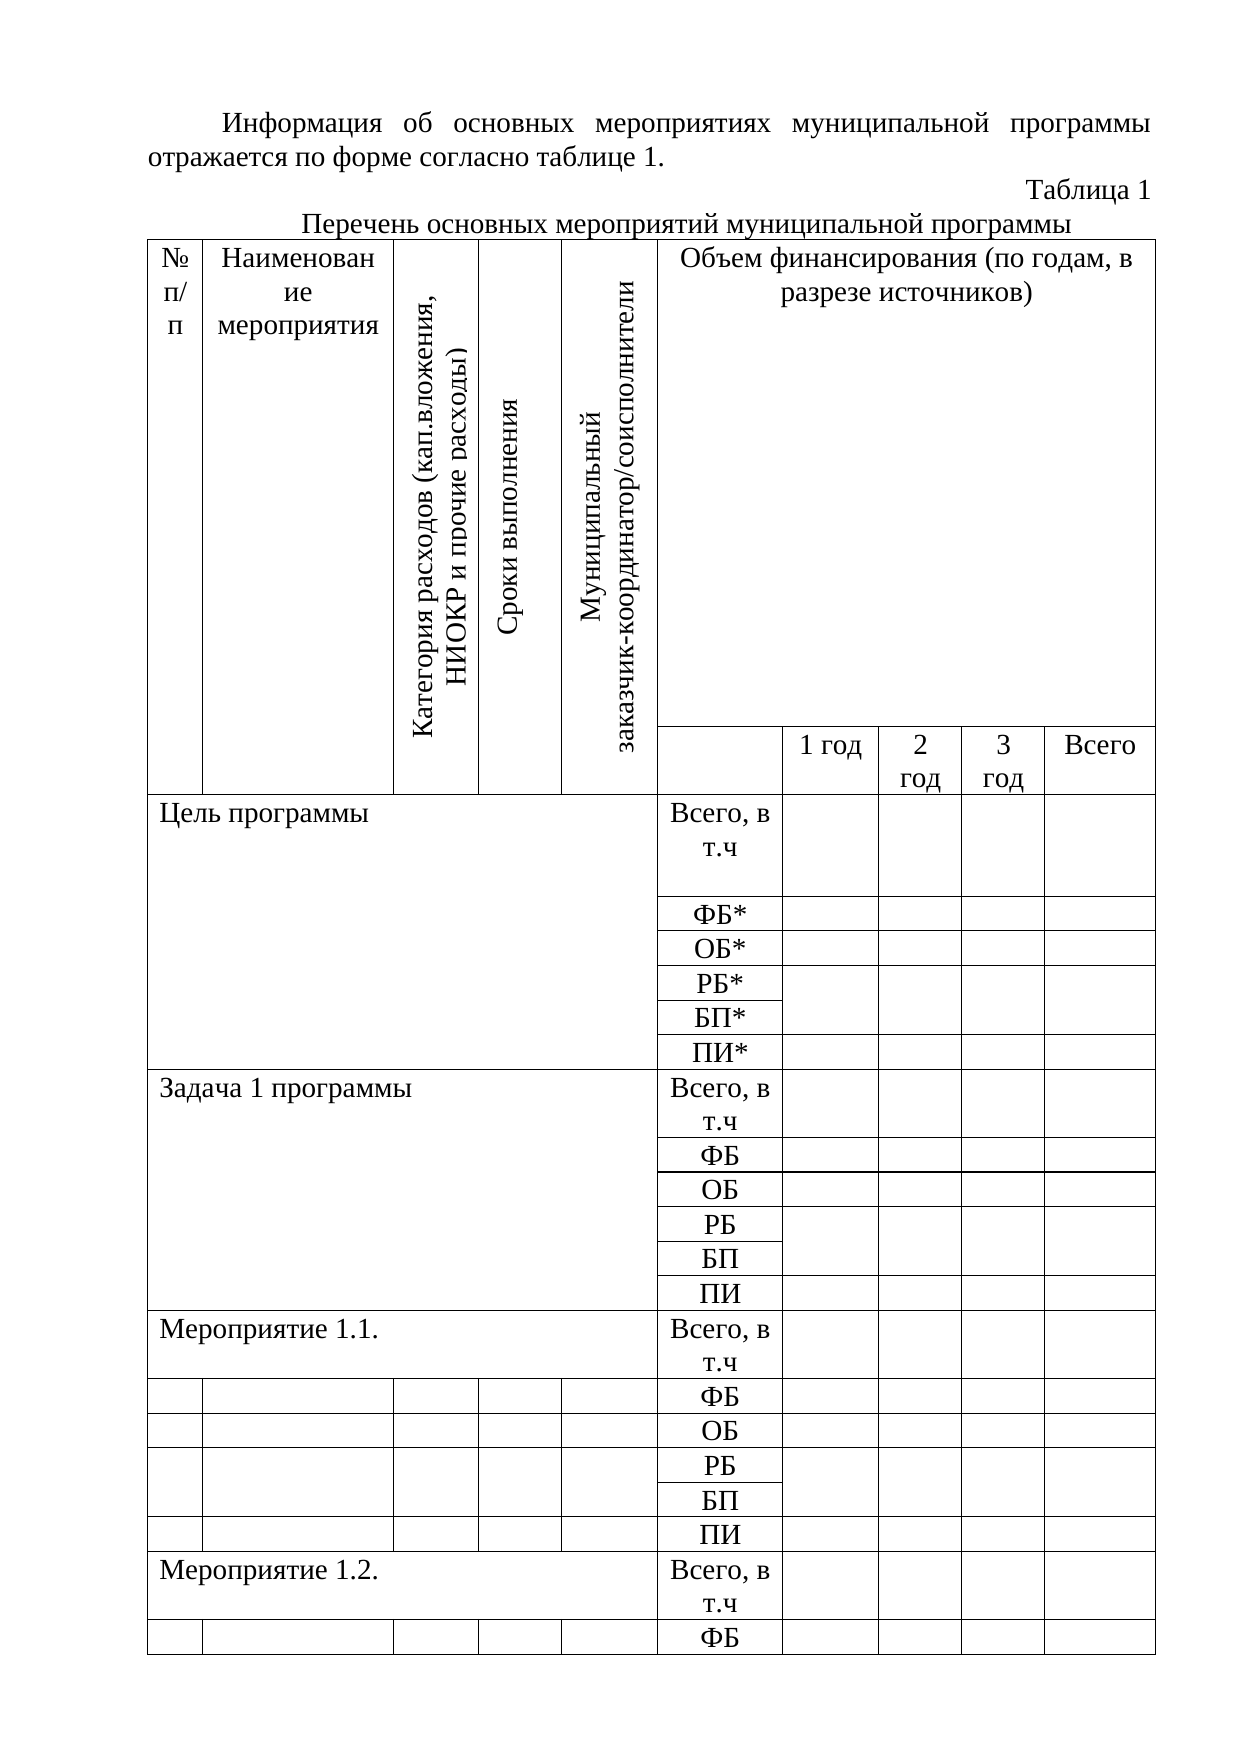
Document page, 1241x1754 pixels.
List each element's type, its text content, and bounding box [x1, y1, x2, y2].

table_cell ПИ* [658, 1035, 782, 1069]
table_cell [562, 1414, 657, 1447]
table_cell [479, 1517, 561, 1551]
table_cell [783, 1138, 878, 1171]
table_cell 2 год [879, 727, 961, 794]
text Таблица 1 [148, 172, 1152, 206]
text Информация об основных мероприятиях муниципальной программы отражается по форме согласно таблице 1. [148, 105, 1152, 172]
table_cell [1045, 931, 1155, 965]
table_cell ПИ [658, 1517, 782, 1551]
table_cell [783, 795, 878, 896]
table_cell 3 год [962, 727, 1044, 794]
table_cell [783, 1448, 878, 1516]
table_cell [1045, 1138, 1155, 1171]
table_cell [879, 1552, 961, 1619]
table_cell [658, 727, 782, 794]
table_cell [962, 966, 1044, 1034]
table_cell [783, 1620, 878, 1653]
table_cell Всего [1045, 727, 1155, 794]
table_cell [783, 931, 878, 965]
table_cell ОБ* [658, 931, 782, 965]
table_cell Всего, в т.ч [658, 795, 782, 896]
table_cell [203, 1448, 393, 1516]
table_cell РБ* [658, 966, 782, 999]
table_cell [148, 1379, 202, 1412]
table_cell [479, 1620, 561, 1653]
table_header Объем финансирования (по годам, в разрезе источников) [658, 240, 1155, 726]
table_cell [203, 1414, 393, 1447]
table_cell ПИ [658, 1276, 782, 1310]
table_cell [879, 1414, 961, 1447]
table_cell [203, 1379, 393, 1412]
table_cell [394, 1379, 478, 1412]
text Перечень основных мероприятий муниципальной программы [148, 206, 1152, 239]
table_cell [962, 1276, 1044, 1310]
table_cell [1045, 966, 1155, 1034]
table_cell [1045, 795, 1155, 896]
table_cell [1045, 1552, 1155, 1619]
table_cell Мероприятие 1.2. [148, 1552, 657, 1619]
table_cell [879, 966, 961, 1034]
table_cell [203, 1517, 393, 1551]
table_cell [879, 1311, 961, 1378]
table_cell [783, 1311, 878, 1378]
table_cell [962, 1207, 1044, 1275]
table_cell [962, 1138, 1044, 1171]
table_cell [783, 1276, 878, 1310]
table_cell [879, 1035, 961, 1069]
table_cell [783, 1035, 878, 1069]
table_cell [1045, 1070, 1155, 1137]
table_cell [148, 1517, 202, 1551]
table_cell [962, 1379, 1044, 1412]
table_cell [562, 1620, 657, 1653]
table_cell Всего, в т.ч [658, 1552, 782, 1619]
table_header № п/п [148, 240, 202, 794]
table_cell [1045, 1311, 1155, 1378]
table_cell [879, 1379, 961, 1412]
table_cell [783, 897, 878, 930]
table_cell ФБ [658, 1620, 782, 1653]
table_cell [479, 1379, 561, 1412]
table_cell [962, 1070, 1044, 1137]
table_cell [962, 1448, 1044, 1516]
table_header Категория расходов (кап.вложения, НИОКР и прочие расходы) [394, 240, 478, 794]
table_cell [1045, 897, 1155, 930]
table_cell [562, 1379, 657, 1412]
table_cell [879, 1138, 961, 1171]
table_cell [148, 1414, 202, 1447]
table_cell [879, 1517, 961, 1551]
table_cell [394, 1414, 478, 1447]
table_cell [962, 1517, 1044, 1551]
table_cell [962, 1414, 1044, 1447]
table_cell [1045, 1207, 1155, 1275]
table_cell ФБ* [658, 897, 782, 930]
table_cell [1045, 1379, 1155, 1412]
table_cell [1045, 1414, 1155, 1447]
table_cell [879, 1173, 961, 1206]
table_cell [962, 1552, 1044, 1619]
table_cell [783, 1517, 878, 1551]
table_cell Задача 1 программы [148, 1070, 657, 1310]
table_cell ОБ [658, 1414, 782, 1447]
table_cell [1045, 1035, 1155, 1069]
table_cell [1045, 1517, 1155, 1551]
table_cell ФБ [658, 1379, 782, 1412]
table_cell [783, 1070, 878, 1137]
table_cell [148, 1620, 202, 1653]
table_cell [394, 1620, 478, 1653]
table_cell БП* [658, 1001, 782, 1034]
table_cell [879, 931, 961, 965]
table_cell [879, 1276, 961, 1310]
table_cell [962, 931, 1044, 965]
table_cell [879, 1070, 961, 1137]
table_cell 1 год [783, 727, 878, 794]
table_cell Мероприятие 1.1. [148, 1311, 657, 1378]
table_cell [879, 897, 961, 930]
table_cell [783, 1379, 878, 1412]
table_header Муниципальный заказчик-координатор/соисполнители [562, 240, 657, 794]
table_cell [394, 1517, 478, 1551]
table_cell [479, 1414, 561, 1447]
table_cell [879, 1448, 961, 1516]
table_cell РБ [658, 1448, 782, 1482]
table_cell [394, 1448, 478, 1516]
table_cell [962, 1035, 1044, 1069]
table_cell [783, 1173, 878, 1206]
table_cell Всего, в т.ч [658, 1311, 782, 1378]
table_cell [783, 966, 878, 1034]
table_cell ФБ [658, 1138, 782, 1171]
table_cell [203, 1620, 393, 1653]
table_header Наименование мероприятия [203, 240, 393, 794]
table_header Сроки выполнения [479, 240, 561, 794]
table_cell [879, 795, 961, 896]
table_cell [783, 1207, 878, 1275]
table_cell Всего, в т.ч [658, 1070, 782, 1137]
table_cell [879, 1207, 961, 1275]
table_cell БП [658, 1242, 782, 1275]
table_cell РБ [658, 1207, 782, 1241]
table_cell [962, 795, 1044, 896]
table_cell БП [658, 1483, 782, 1516]
table_cell [562, 1448, 657, 1516]
table_cell [1045, 1276, 1155, 1310]
table_cell [148, 1448, 202, 1516]
table_cell [1045, 1173, 1155, 1206]
table_cell [783, 1552, 878, 1619]
table_cell [962, 1620, 1044, 1653]
table_cell Цель программы [148, 795, 657, 1069]
table_cell ОБ [658, 1173, 782, 1206]
table_cell [783, 1414, 878, 1447]
table_cell [1045, 1448, 1155, 1516]
table_cell [479, 1448, 561, 1516]
table_cell [1045, 1620, 1155, 1653]
table_cell [962, 1311, 1044, 1378]
table_cell [562, 1517, 657, 1551]
table_cell [962, 1173, 1044, 1206]
table_cell [879, 1620, 961, 1653]
table_cell [962, 897, 1044, 930]
